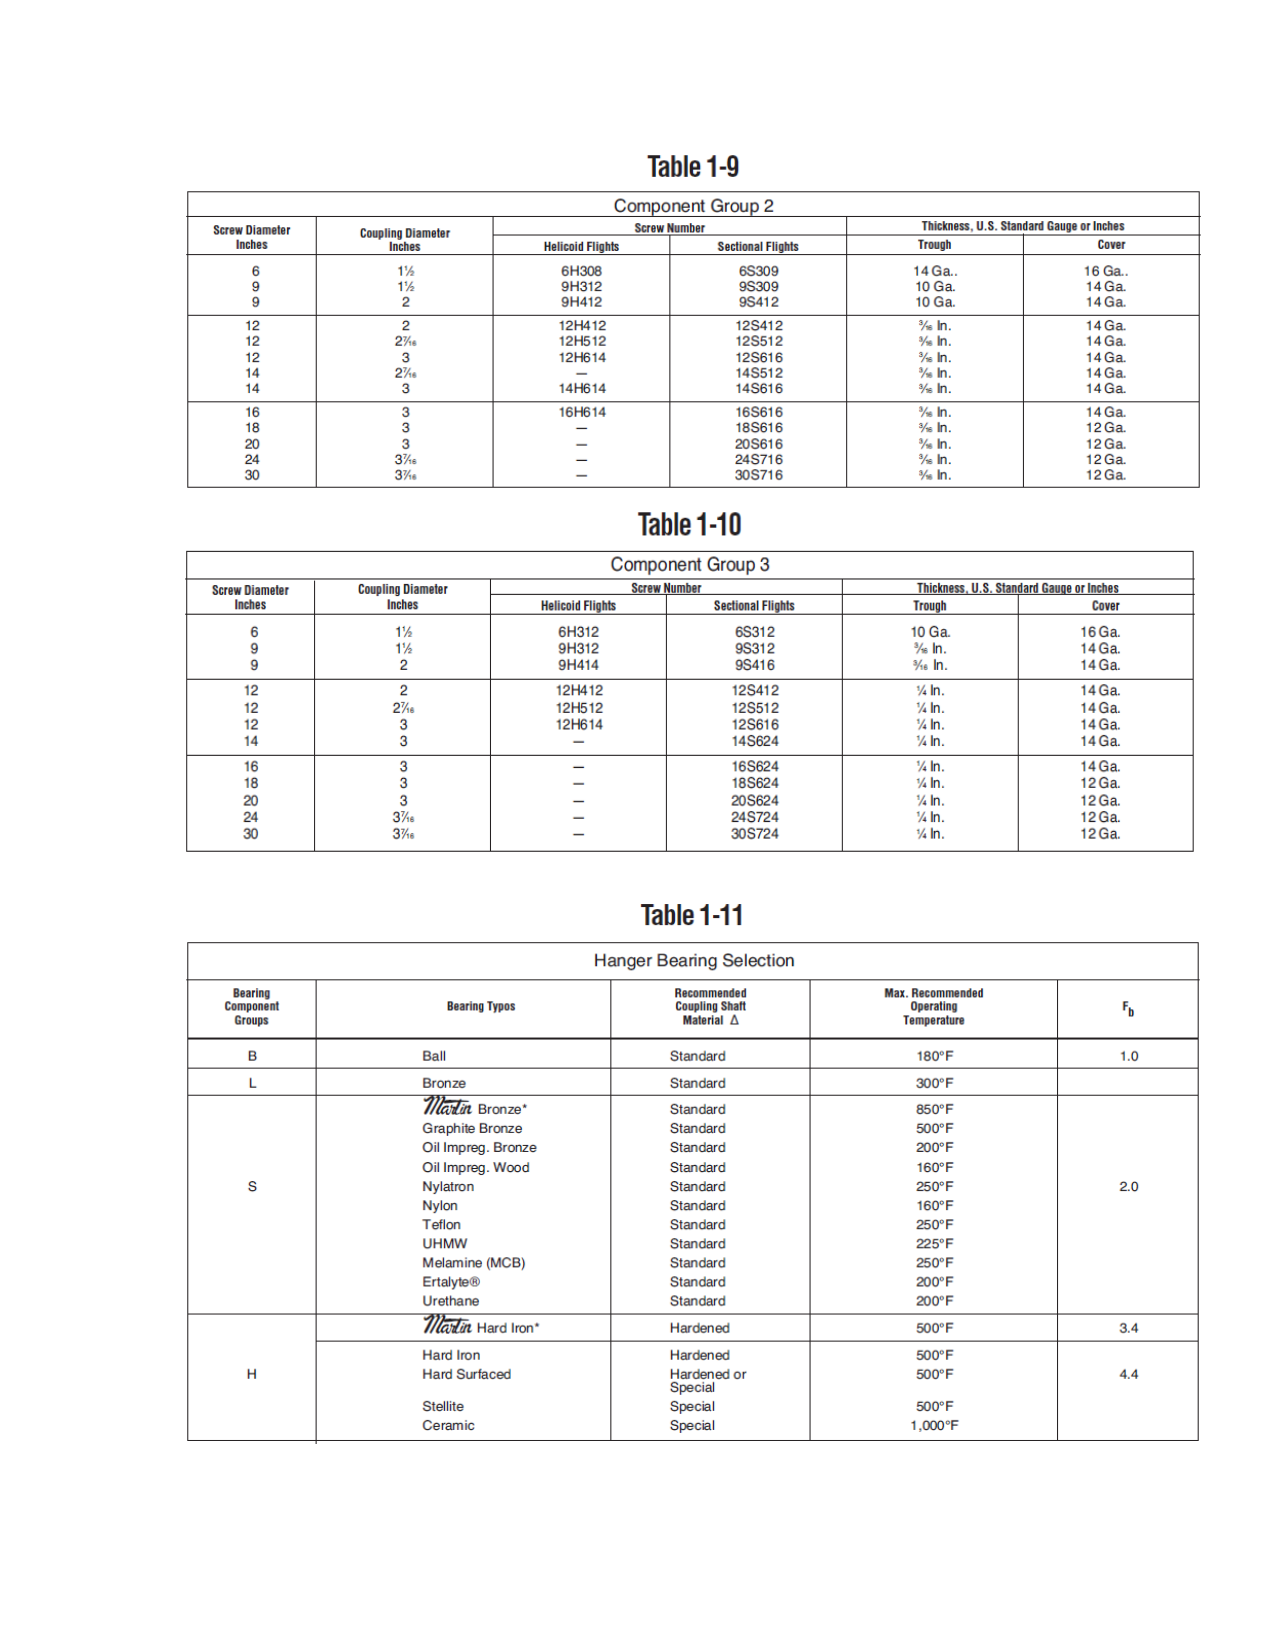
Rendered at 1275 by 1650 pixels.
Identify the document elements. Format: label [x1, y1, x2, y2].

picture [177, 147, 1209, 495]
picture [177, 499, 1207, 864]
picture [177, 888, 1209, 1446]
